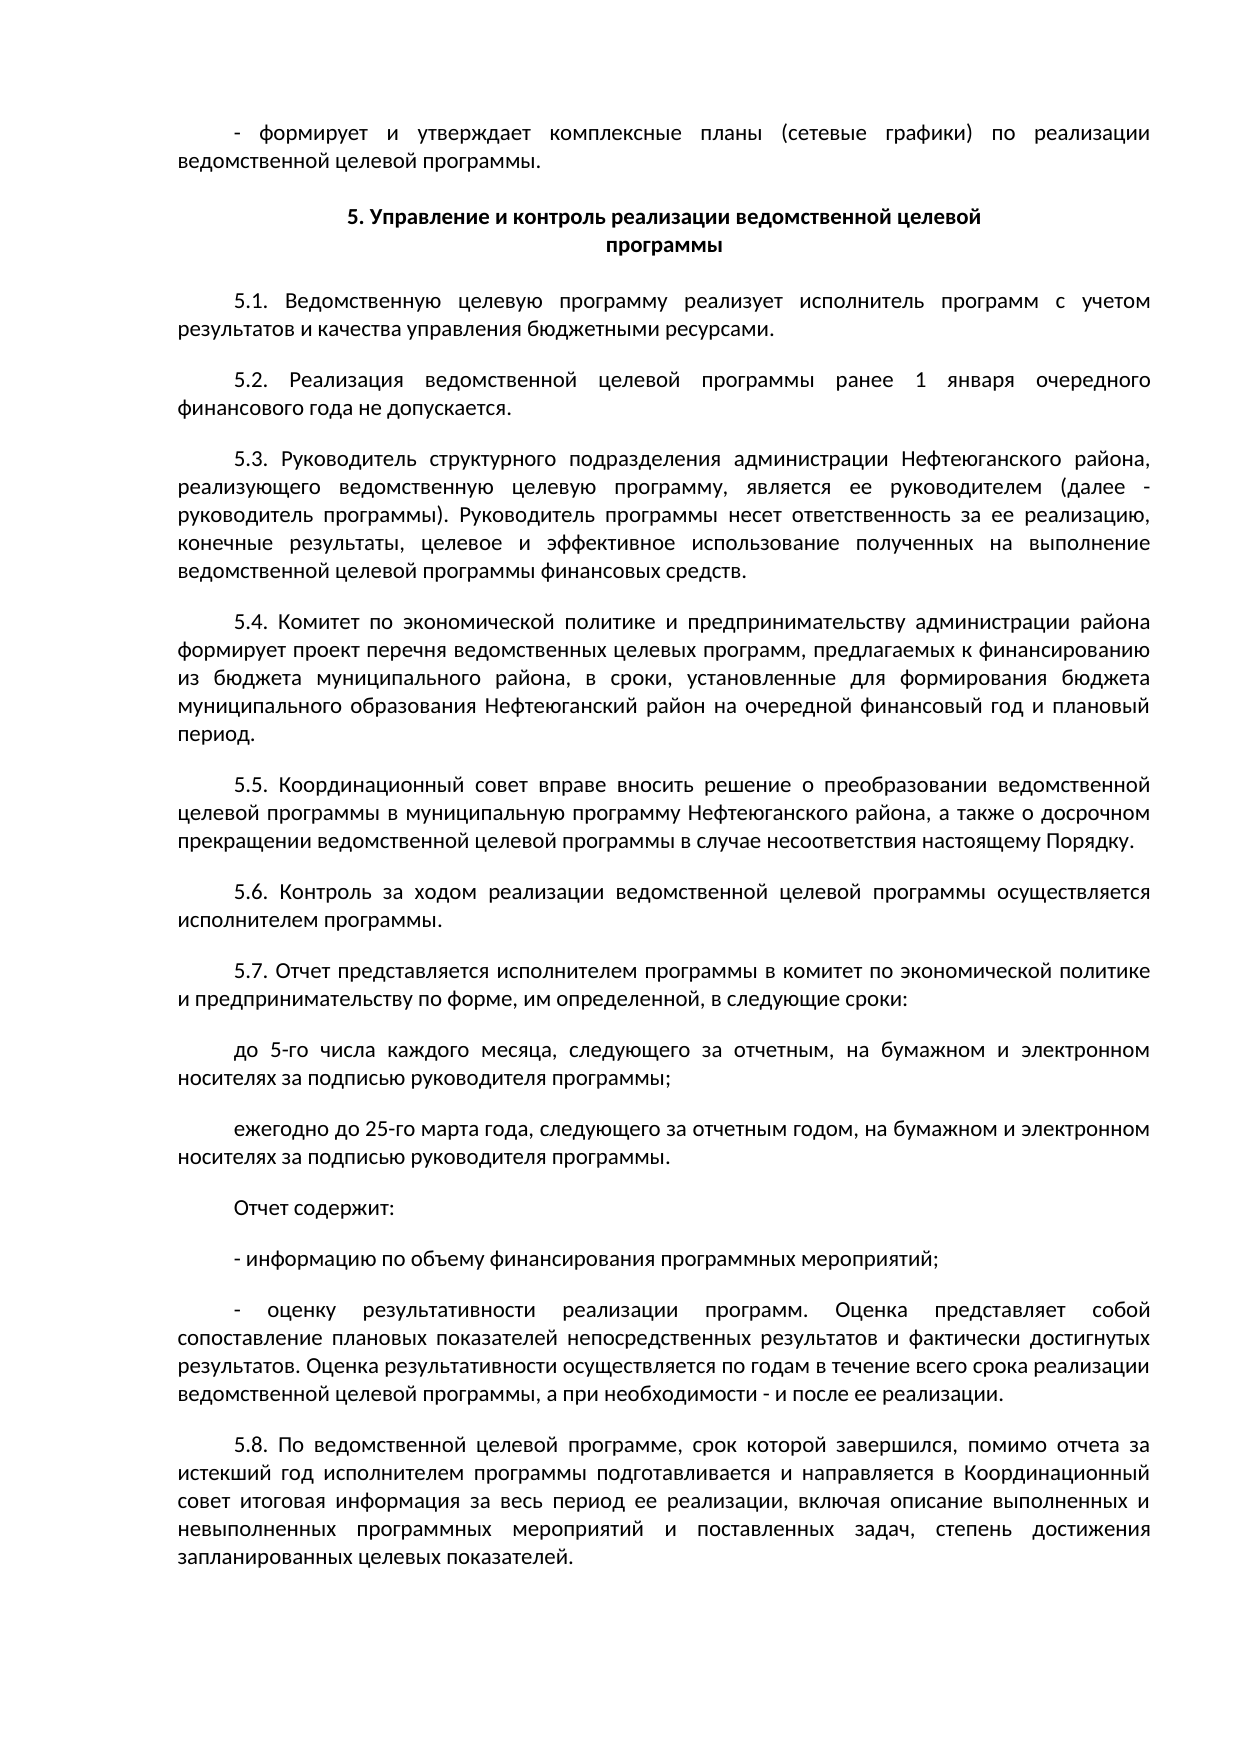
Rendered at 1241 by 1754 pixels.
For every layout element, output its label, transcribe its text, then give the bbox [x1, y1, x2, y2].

text - формирует и утверждает комплексные планы (сетевые графики) по реализации ведомственной целевой программы. [177, 118, 1152, 174]
text - информацию по объему финансирования программных мероприятий; [177, 1244, 1152, 1272]
text ежегодно до 25-го марта года, следующего за отчетным годом, на бумажном и электронном носителях за подписью руководителя программы. [177, 1114, 1152, 1170]
text 5.7. Отчет представляется исполнителем программы в комитет по экономической политике и предпринимательству по форме, им определенной, в следующие сроки: [177, 956, 1152, 1012]
text Отчет содержит: [177, 1193, 1152, 1221]
text - оценку результативности реализации программ. Оценка представляет собой сопоставление плановых показателей непосредственных результатов и фактически достигнутых результатов. Оценка результативности осуществляется по годам в течение всего срока реализации ведомственной целевой программы, а при необходимости - и после ее реализации. [177, 1295, 1152, 1407]
text 5.2. Реализация ведомственной целевой программы ранее 1 января очередного финансового года не допускается. [177, 365, 1152, 421]
title программы [177, 230, 1152, 258]
text 5.5. Координационный совет вправе вносить решение о преобразовании ведомственной целевой программы в муниципальную программу Нефтеюганского района, а также о досрочном прекращении ведомственной целевой программы в случае несоответствия настоящему Порядку. [177, 770, 1152, 854]
text до 5-го числа каждого месяца, следующего за отчетным, на бумажном и электронном носителях за подписью руководителя программы; [177, 1035, 1152, 1091]
text 5.1. Ведомственную целевую программу реализует исполнитель программ с учетом результатов и качества управления бюджетными ресурсами. [177, 286, 1152, 342]
title 5. Управление и контроль реализации ведомственной целевой [177, 202, 1152, 230]
text 5.8. По ведомственной целевой программе, срок которой завершился, помимо отчета за истекший год исполнителем программы подготавливается и направляется в Координационный совет итоговая информация за весь период ее реализации, включая описание выполненных и невыполненных программных мероприятий и поставленных задач, степень достижения запланированных целевых показателей. [177, 1430, 1152, 1570]
text 5.6. Контроль за ходом реализации ведомственной целевой программы осуществляется исполнителем программы. [177, 877, 1152, 933]
text 5.3. Руководитель структурного подразделения администрации Нефтеюганского района, реализующего ведомственную целевую программу, является ее руководителем (далее - руководитель программы). Руководитель программы несет ответственность за ее реализацию, конечные результаты, целевое и эффективное использование полученных на выполнение ведомственной целевой программы финансовых средств. [177, 444, 1152, 584]
text 5.4. Комитет по экономической политике и предпринимательству администрации района формирует проект перечня ведомственных целевых программ, предлагаемых к финансированию из бюджета муниципального района, в сроки, установленные для формирования бюджета муниципального образования Нефтеюганский район на очередной финансовый год и плановый период. [177, 607, 1152, 747]
